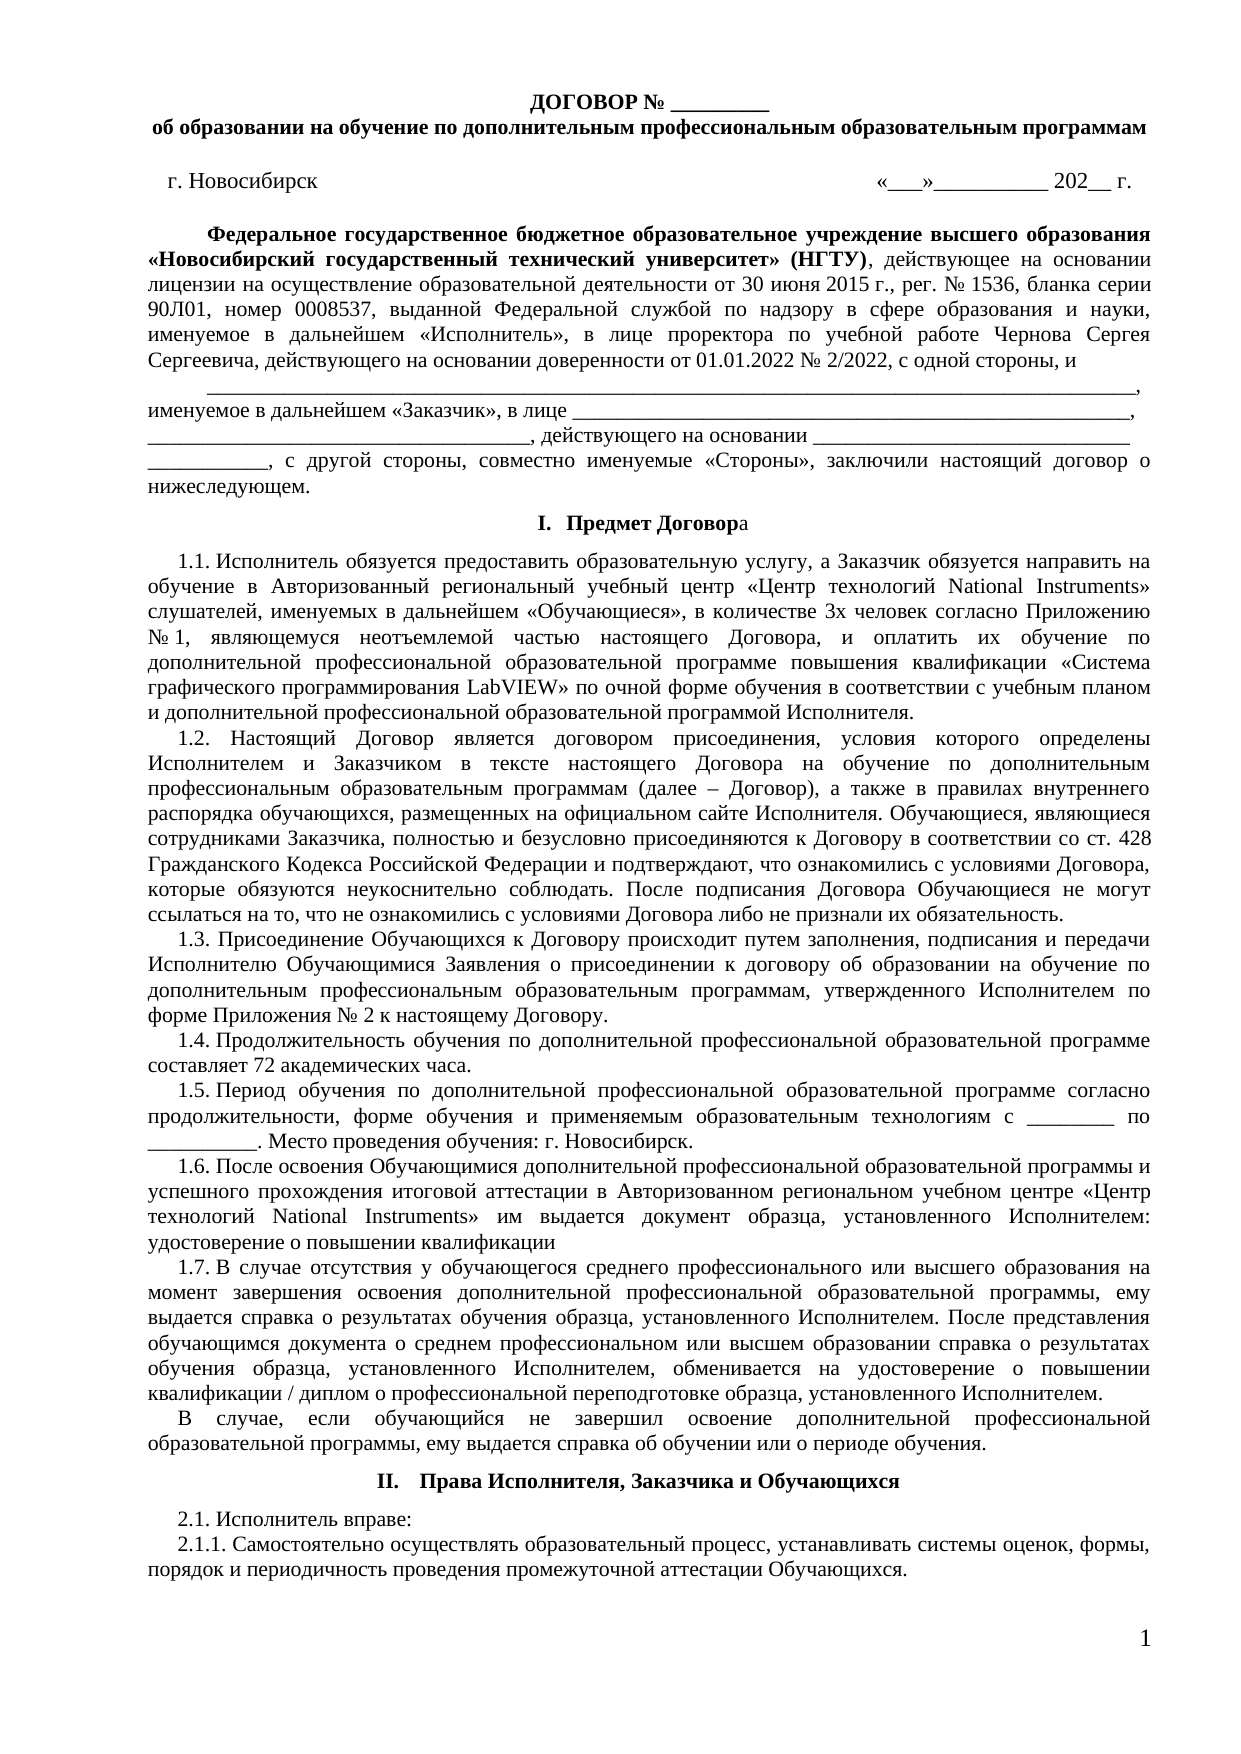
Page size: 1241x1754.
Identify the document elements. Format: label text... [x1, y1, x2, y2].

text _____________________________________________________________________________________, именуемое в дальнейшем «Заказчик», в лице ___________________________________________________, [148, 372, 1152, 422]
text 1.5. Период обучения по дополнительной профессиональной образовательной программе согласно продолжительности, форме обучения и применяемым образовательным технологиям с ________ по __________. Место проведения обучения: г. Новосибирск. [148, 1077, 1152, 1153]
text ___________, с другой стороны, совместно именуемые «Стороны», заключили настоящий договор о нижеследующем. [148, 447, 1152, 498]
text 2.1. Исполнитель вправе: [148, 1506, 1152, 1531]
list Предмет Договора [148, 510, 1152, 536]
text 1.2. Настоящий Договор является договором присоединения, условия которого определены Исполнителем и Заказчиком в тексте настоящего Договора на обучение по дополнительным профессиональным образовательным программам (далее – Договор), а также в правилах внутреннего распорядка обучающихся, размещенных на официальном сайте Исполнителя. Обучающиеся, являющиеся сотрудниками Заказчика, полностью и безусловно присоединяются к Договору в соответствии со ст. 428 Гражданского Кодекса Российской Федерации и подтверждают, что ознакомились с условиями Договора, которые обязуются неукоснительно соблюдать. После подписания Договора Обучающиеся не могут ссылаться на то, что не ознакомились с условиями Договора либо не признали их обязательность. [148, 724, 1152, 926]
text ___________________________________, действующего на основании _____________________________ [148, 422, 1152, 447]
text 1.7. В случае отсутствия у обучающегося среднего профессионального или высшего образования на момент завершения освоения дополнительной профессиональной образовательной программы, ему выдается справка о результатах обучения образца, установленного Исполнителем. После представления обучающимся документа о среднем профессиональном или высшем образовании справка о результатах обучения образца, установленного Исполнителем, обменивается на удостоверение о повышении квалификации / диплом о профессиональной переподготовке образца, установленного Исполнителем. [148, 1254, 1152, 1405]
list Права Исполнителя, Заказчика и Обучающихся [148, 1468, 1152, 1493]
text 1.1. Исполнитель обязуется предоставить образовательную услугу, а Заказчик обязуется направить на обучение в Авторизованный региональный учебный центр «Центр технологий National Instruments» слушателей, именуемых в дальнейшем «Обучающиеся», в количестве 3х человек согласно Приложению № 1, являющемуся неотъемлемой частью настоящего Договора, и оплатить их обучение по дополнительной профессиональной образовательной программе повышения квалификации «Система графического программирования LabVIEW» по очной форме обучения в соответствии с учебным планом и дополнительной профессиональной образовательной программой Исполнителя. [148, 548, 1152, 724]
text В случае, если обучающийся не завершил освоение дополнительной профессиональной образовательной программы, ему выдается справка об обучении или о периоде обучения. [148, 1405, 1152, 1456]
text Федеральное государственное бюджетное образовательное учреждение высшего образования «Новосибирский государственный технический университет» (НГТУ), действующее на основании лицензии на осуществление образовательной деятельности от 30 июня 2015 г., рег. № 1536, бланка серии 90Л01, номер 0008537, выданной Федеральной службой по надзору в сфере образования и науки, именуемое в дальнейшем «Исполнитель», в лице проректора по учебной работе Чернова Сергея Сергеевича, действующего на основании доверенности от 01.01.2022 № 2/2022, с одной стороны, и [148, 221, 1152, 372]
text 1.6. После освоения Обучающимися дополнительной профессиональной образовательной программы и успешного прохождения итоговой аттестации в Авторизованном региональном учебном центре «Центр технологий National Instruments» им выдается документ образца, установленного Исполнителем: удостоверение о повышении квалификации [148, 1153, 1152, 1254]
text г. Новосибирск «___»__________ 202__ г. [148, 167, 1152, 193]
text 1.3. Присоединение Обучающихся к Договору происходит путем заполнения, подписания и передачи Исполнителю Обучающимися Заявления о присоединении к договору об образовании на обучение по дополнительным профессиональным образовательным программам, утвержденного Исполнителем по форме Приложения № 2 к настоящему Договору. [148, 926, 1152, 1027]
text ДОГОВОР № _________ [148, 89, 1152, 114]
text 2.1.1. Самостоятельно осуществлять образовательный процесс, устанавливать системы оценок, формы, порядок и периодичность проведения промежуточной аттестации Обучающихся. [148, 1531, 1152, 1581]
text об образовании на обучение по дополнительным профессиональным образовательным программам [148, 114, 1152, 139]
text 1.4. Продолжительность обучения по дополнительной профессиональной образовательной программе составляет 72 академических часа. [148, 1027, 1152, 1077]
